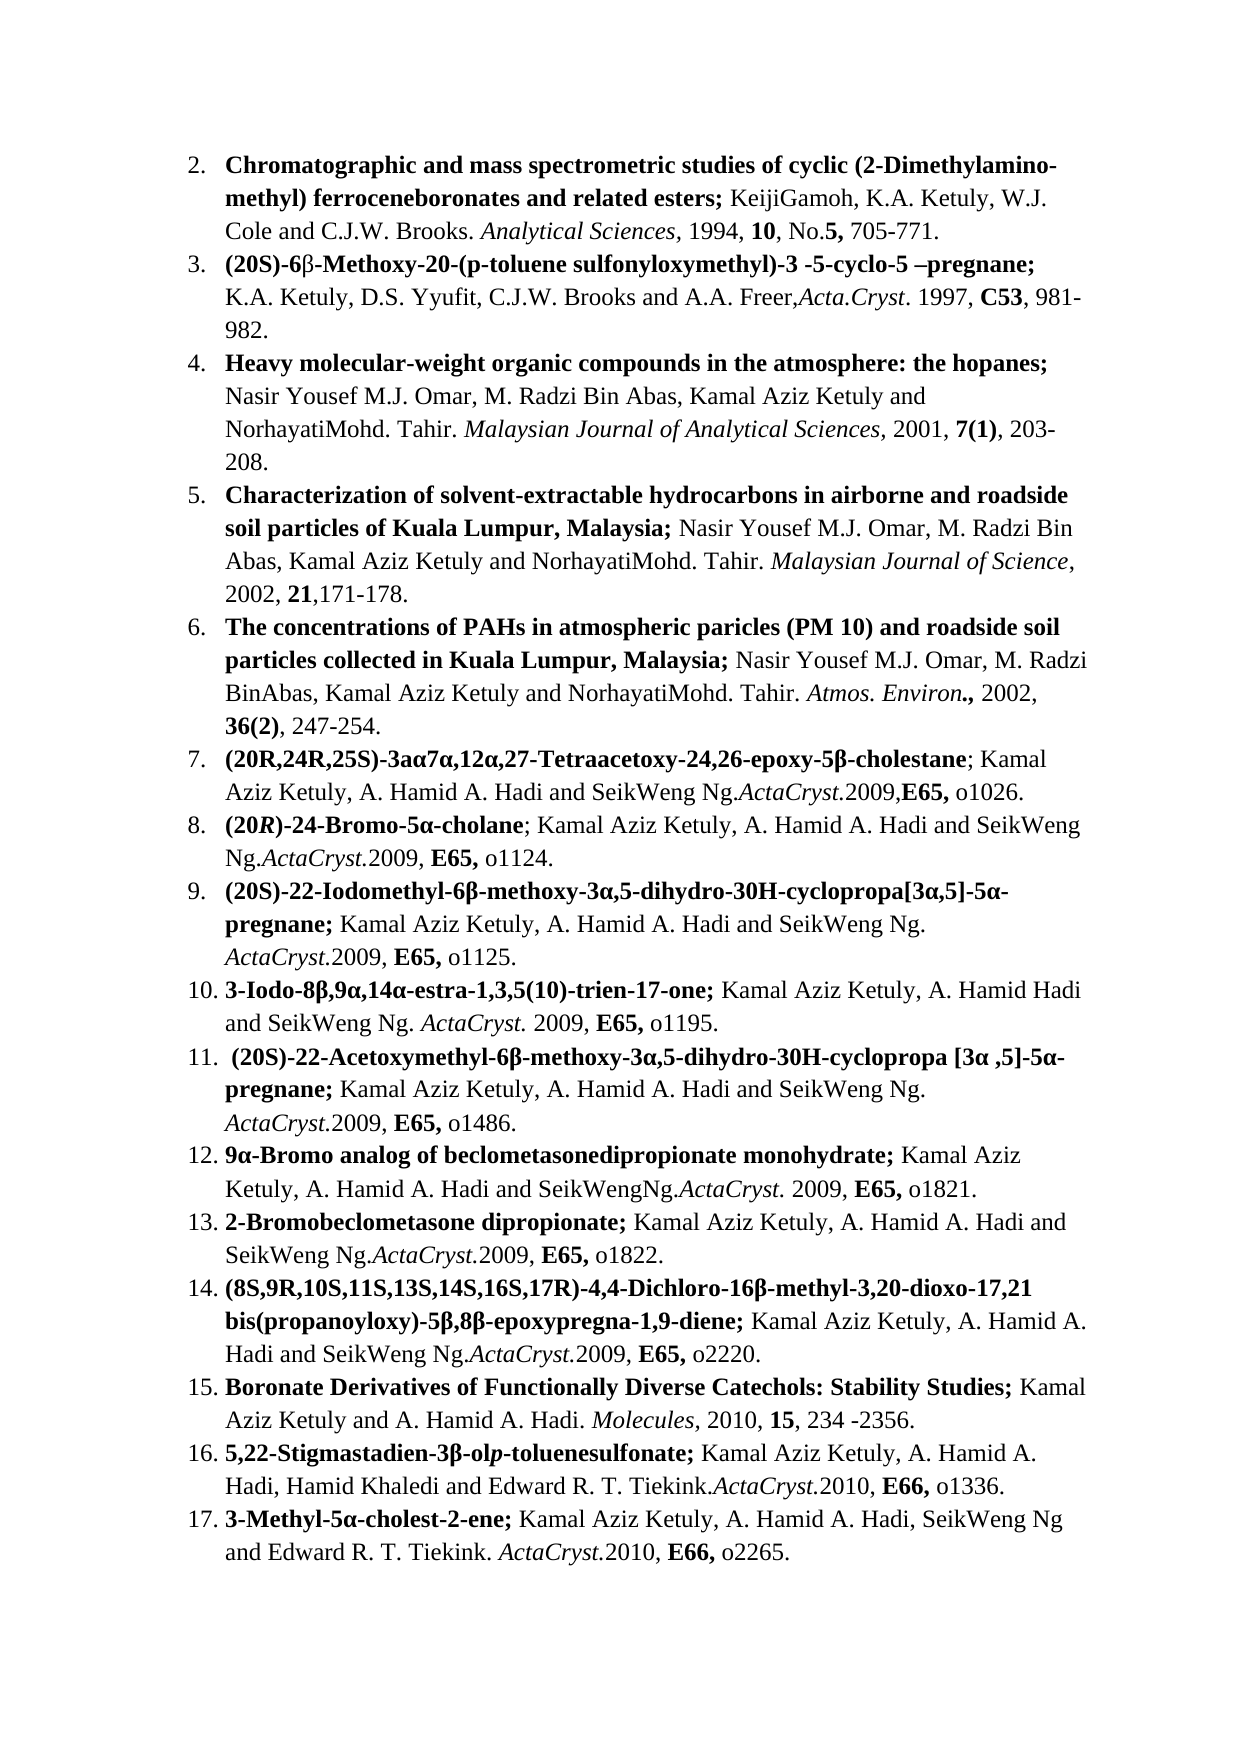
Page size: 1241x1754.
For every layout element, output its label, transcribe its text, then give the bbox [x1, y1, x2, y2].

list Heavy molecular-weight organic compounds in the atmosphere: the hopanes; Nasir Yousef M.J. Omar, M. Radzi Bin Abas, Kamal Aziz Ketuly and NorhayatiMohd. Tahir. Malaysian Journal of Analytical Sciences, 2001, 7(1), 203-208. [187, 348, 1090, 476]
list 3-Iodo-8β,9α,14α-estra-1,3,5(10)-trien-17-one; Kamal Aziz Ketuly, A. Hamid Hadi and SeikWeng Ng. ActaCryst. 2009, E65, o1195. [187, 976, 1090, 1037]
list (8S,9R,10S,11S,13S,14S,16S,17R)-4,4-Dichloro-16β-methyl-3,20-dioxo-17,21 [187, 1273, 1090, 1301]
list Boronate Derivatives of Functionally Diverse Catechols: Stability Studies; Kamal Aziz Ketuly and A. Hamid A. Hadi. Molecules, 2010, 15, 234 -2356. [187, 1372, 1090, 1433]
list pregnane; Kamal Aziz Ketuly, A. Hamid A. Hadi and SeikWeng Ng. ActaCryst.2009, E65, o1486. [225, 1074, 1090, 1136]
list 5,22-Stigmastadien-3β-olp-toluenesulfonate; Kamal Aziz Ketuly, A. Hamid A. Hadi, Hamid Khaledi and Edward R. T. Tiekink.ActaCryst.2010, E66, o1336. [187, 1438, 1090, 1499]
list (20S)-22-Acetoxymethyl-6β-methoxy-3α,5-dihydro-30H-cyclopropa [3α ,5]-5α- [187, 1042, 1090, 1070]
list (20S)-22-Iodomethyl-6β-methoxy-3α,5-dihydro-30H-cyclopropa[3α,5]-5α-pregnane; Kamal Aziz Ketuly, A. Hamid A. Hadi and SeikWeng Ng. ActaCryst.2009, E65, o1125. [187, 876, 1090, 971]
list The concentrations of PAHs in atmospheric paricles (PM 10) and roadside soil [187, 612, 1090, 641]
list (20R)-24-Bromo-5α-cholane; Kamal Aziz Ketuly, A. Hamid A. Hadi and SeikWeng Ng.ActaCryst.2009, E65, o1124. [187, 810, 1090, 872]
list Characterization of solvent-extractable hydrocarbons in airborne and roadside soil particles of Kuala Lumpur, Malaysia; Nasir Yousef M.J. Omar, M. Radzi Bin Abas, Kamal Aziz Ketuly and NorhayatiMohd. Tahir. Malaysian Journal of Science, 2002, 21,171-178. [187, 480, 1090, 608]
list (20S)-6β-Methoxy-20-(p-toluene sulfonyloxymethyl)-3 -5-cyclo-5 –pregnane; K.A. Ketuly, D.S. Yyufit, C.J.W. Brooks and A.A. Freer,Acta.Cryst. 1997, C53, 981-982. [187, 249, 1090, 344]
list 2-Bromobeclometasone dipropionate; Kamal Aziz Ketuly, A. Hamid A. Hadi and SeikWeng Ng.ActaCryst.2009, E65, o1822. [187, 1207, 1090, 1268]
list (20R,24R,25S)-3aα7α,12α,27-Tetraacetoxy-24,26-epoxy-5β-cholestane; Kamal Aziz Ketuly, A. Hamid A. Hadi and SeikWeng Ng.ActaCryst.2009,E65, o1026. [187, 744, 1090, 806]
list bis(propanoyloxy)-5β,8β-epoxypregna-1,9-diene; Kamal Aziz Ketuly, A. Hamid A. Hadi and SeikWeng Ng.ActaCryst.2009, E65, o2220. [225, 1306, 1090, 1367]
list 9α-Bromo analog of beclometasonedipropionate monohydrate; Kamal Aziz Ketuly, A. Hamid A. Hadi and SeikWengNg.ActaCryst. 2009, E65, o1821. [187, 1141, 1090, 1202]
list 3-Methyl-5α-cholest-2-ene; Kamal Aziz Ketuly, A. Hamid A. Hadi, SeikWeng Ng and Edward R. T. Tiekink. ActaCryst.2010, E66, o2265. [187, 1504, 1090, 1566]
list particles collected in Kuala Lumpur, Malaysia; Nasir Yousef M.J. Omar, M. Radzi BinAbas, Kamal Aziz Ketuly and NorhayatiMohd. Tahir. Atmos. Environ., 2002, 36(2), 247-254. [225, 645, 1090, 740]
list Chromatographic and mass spectrometric studies of cyclic (2-Dimethylamino-methyl) ferroceneboronates and related esters; KeijiGamoh, K.A. Ketuly, W.J. Cole and C.J.W. Brooks. Analytical Sciences, 1994, 10, No.5, 705-771. [187, 150, 1090, 245]
